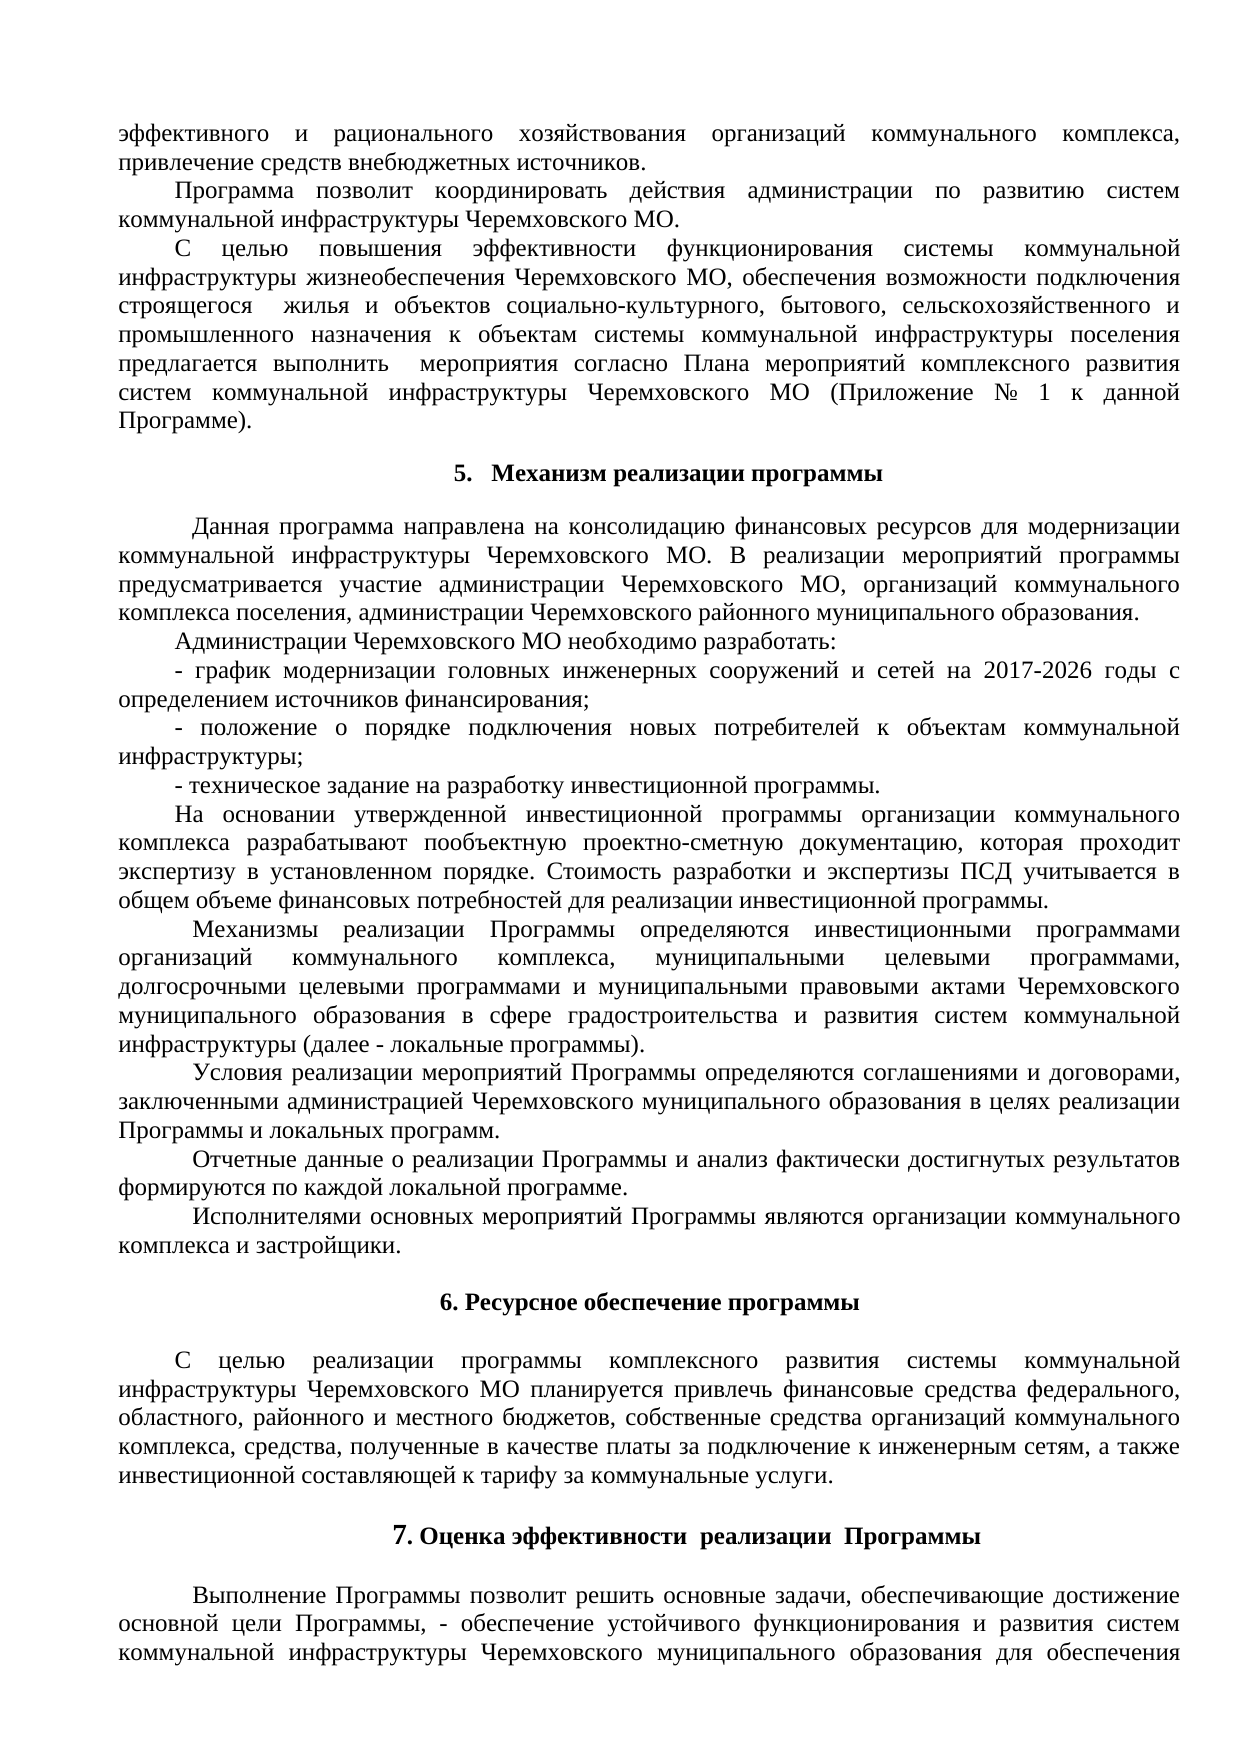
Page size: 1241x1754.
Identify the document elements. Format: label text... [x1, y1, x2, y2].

text Исполнителями основных мероприятий Программы являются организации коммунального комплекса и застройщики. [118, 1201, 1181, 1259]
text Администрации Черемховского МО необходимо разработать: [118, 626, 1181, 655]
list Механизм реализации программы [156, 458, 1181, 487]
text На основании утвержденной инвестиционной программы организации коммунального комплекса разрабатывают пообъектную проектно-сметную документацию, которая проходит экспертизу в установленном порядке. Стоимость разработки и экспертизы ПСД учитывается в общем объеме финансовых потребностей для реализации инвестиционной программы. [118, 799, 1181, 914]
text Данная программа направлена на консолидацию финансовых ресурсов для модернизации коммунальной инфраструктуры Черемховского МО. В реализации мероприятий программы предусматривается участие администрации Черемховского МО, организаций коммунального комплекса поселения, администрации Черемховского районного муниципального образования. [118, 511, 1181, 626]
text - техническое задание на разработку инвестиционной программы. [118, 770, 1181, 799]
text Отчетные данные о реализации Программы и анализ фактически достигнутых результатов формируются по каждой локальной программе. [118, 1144, 1181, 1201]
text 6. Ресурсное обеспечение программы [118, 1287, 1181, 1316]
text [118, 1580, 1181, 1666]
text - график модернизации головных инженерных сооружений и сетей на 2017-2026 годы с определением источников финансирования; [118, 655, 1181, 712]
text 7. Оценка эффективности реализации Программы [118, 1517, 1181, 1551]
text Условия реализации мероприятий Программы определяются соглашениями и договорами, заключенными администрацией Черемховского муниципального образования в целях реализации Программы и локальных программ. [118, 1057, 1181, 1144]
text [118, 118, 1181, 176]
text Программа позволит координировать действия администрации по развитию систем коммунальной инфраструктуры Черемховского МО. [118, 176, 1181, 233]
text С целью повышения эффективности функционирования системы коммунальной инфраструктуры жизнеобеспечения Черемховского МО, обеспечения возможности подключения строящегося жилья и объектов социально-культурного, бытового, сельскохозяйственного и промышленного назначения к объектам системы коммунальной инфраструктуры поселения предлагается выполнить мероприятия согласно Плана мероприятий комплексного развития систем коммунальной инфраструктуры Черемховского МО (Приложение № 1 к данной Программе). [118, 233, 1181, 434]
text С целью реализации программы комплексного развития системы коммунальной инфраструктуры Черемховского МО планируется привлечь финансовые средства федерального, областного, районного и местного бюджетов, собственные средства организаций коммунального комплекса, средства, полученные в качестве платы за подключение к инженерным сетям, а также инвестиционной составляющей к тарифу за коммунальные услуги. [118, 1345, 1181, 1489]
text - положение о порядке подключения новых потребителей к объектам коммунальной инфраструктуры; [118, 712, 1181, 770]
text Механизмы реализации Программы определяются инвестиционными программами организаций коммунального комплекса, муниципальными целевыми программами, долгосрочными целевыми программами и муниципальными правовыми актами Черемховского муниципального образования в сфере градостроительства и развития систем коммунальной инфраструктуры (далее - локальные программы). [118, 914, 1181, 1057]
